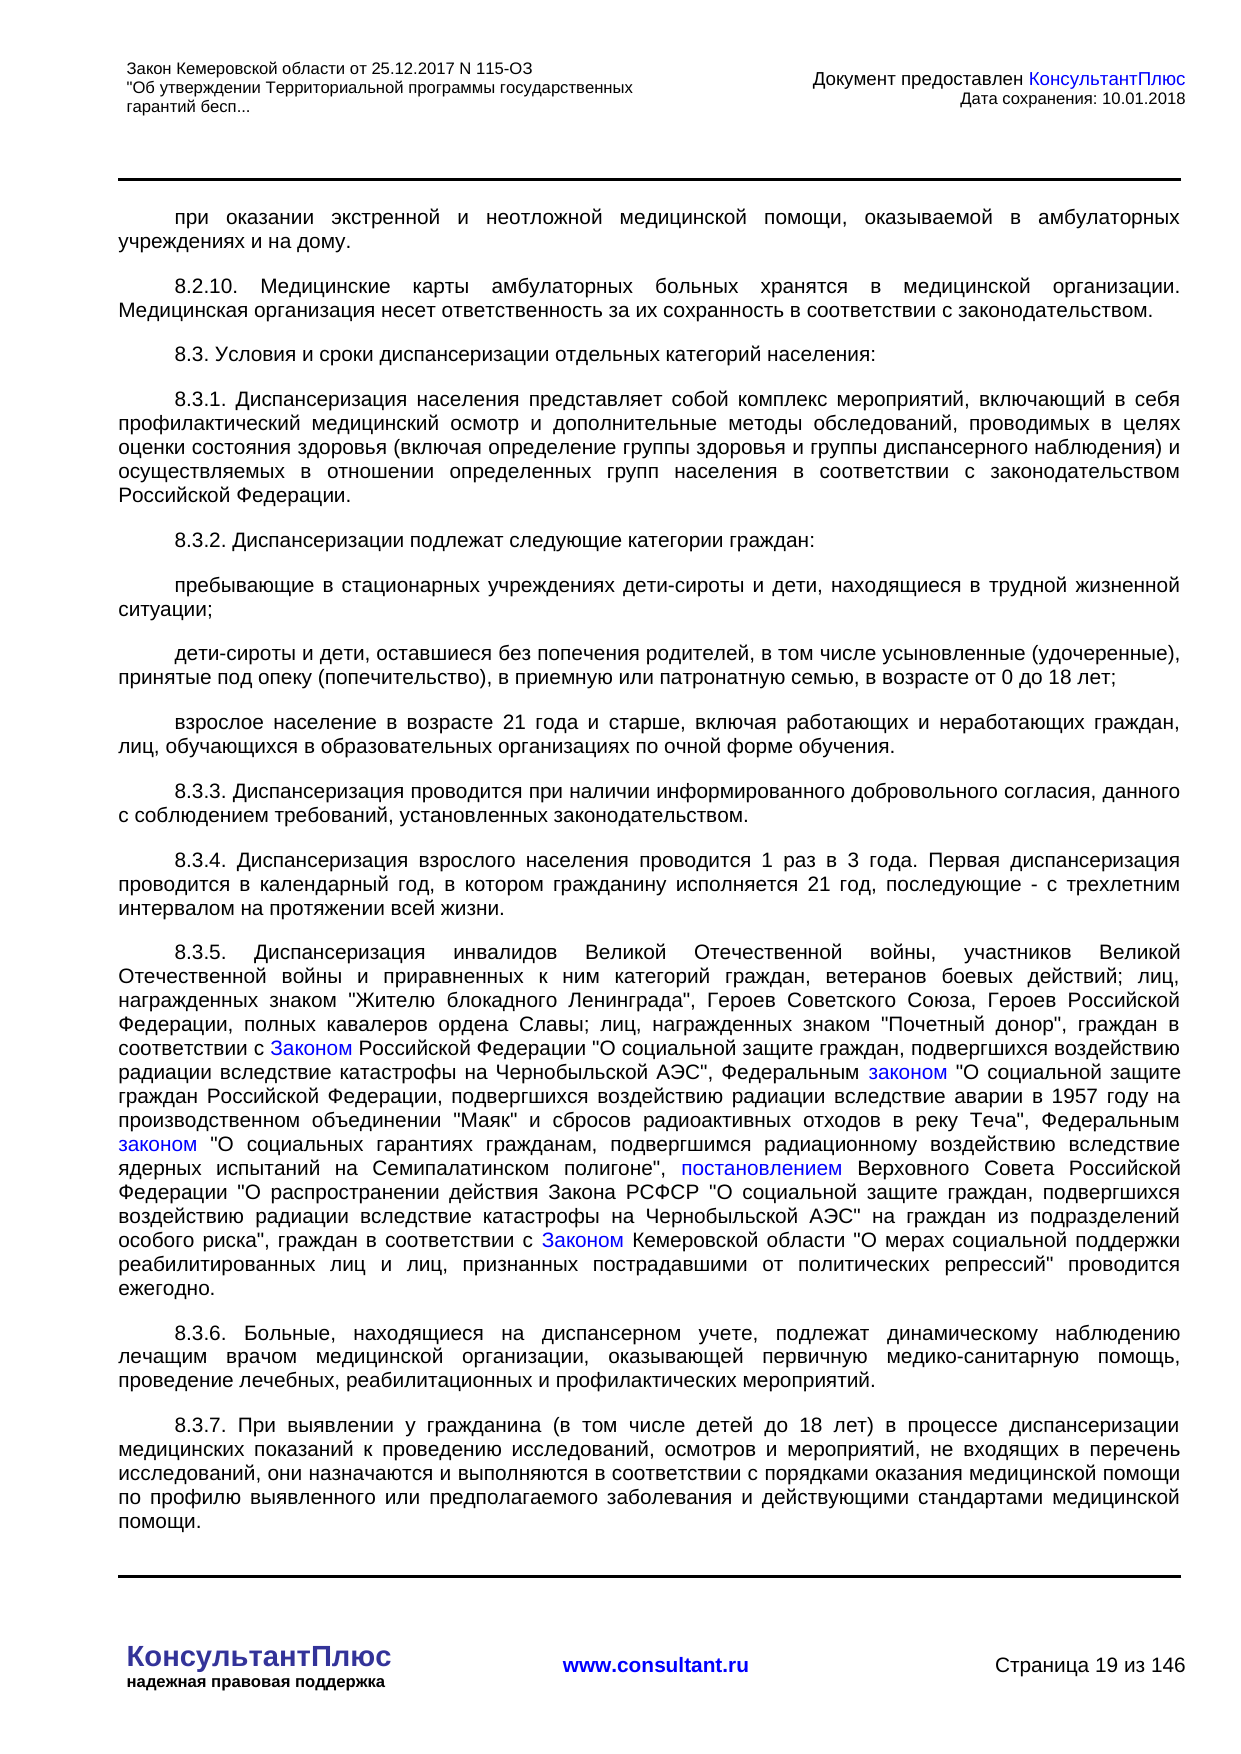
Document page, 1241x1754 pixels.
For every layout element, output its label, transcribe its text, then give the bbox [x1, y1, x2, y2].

text 8.3.2. Диспансеризации подлежат следующие категории граждан: [118, 528, 1181, 552]
text 8.3.3. Диспансеризация проводится при наличии информированного добровольного согласия, данного с соблюдением требований, установленных законодательством. [118, 779, 1181, 827]
text 8.3.6. Больные, находящиеся на диспансерном учете, подлежат динамическому наблюдению лечащим врачом медицинской организации, оказывающей первичную медико-санитарную помощь, проведение лечебных, реабилитационных и профилактических мероприятий. [118, 1320, 1181, 1392]
text дети-сироты и дети, оставшиеся без попечения родителей, в том числе усыновленные (удочеренные), принятые под опеку (попечительство), в приемную или патронатную семью, в возрасте от 0 до 18 лет; [118, 641, 1181, 689]
text 8.3. Условия и сроки диспансеризации отдельных категорий населения: [118, 342, 1181, 366]
text 8.3.7. При выявлении у гражданина (в том числе детей до 18 лет) в процессе диспансеризации медицинских показаний к проведению исследований, осмотров и мероприятий, не входящих в перечень исследований, они назначаются и выполняются в соответствии с порядками оказания медицинской помощи по профилю выявленного или предполагаемого заболевания и действующими стандартами медицинской помощи. [118, 1413, 1181, 1533]
text 8.3.4. Диспансеризация взрослого населения проводится 1 раз в 3 года. Первая диспансеризация проводится в календарный год, в котором гражданину исполняется 21 год, последующие - с трехлетним интервалом на протяжении всей жизни. [118, 847, 1181, 919]
text при оказании экстренной и неотложной медицинской помощи, оказываемой в амбулаторных учреждениях и на дому. [118, 205, 1181, 253]
text 8.3.5. Диспансеризация инвалидов Великой Отечественной войны, участников Великой Отечественной войны и приравненных к ним категорий граждан, ветеранов боевых действий; лиц, награжденных знаком "Жителю блокадного Ленинграда", Героев Советского Союза, Героев Российской Федерации, полных кавалеров ордена Славы; лиц, награжденных знаком "Почетный донор", граждан в соответствии с Законом Российской Федерации "О социальной защите граждан, подвергшихся воздействию радиации вследствие катастрофы на Чернобыльской АЭС", Федеральным законом "О социальной защите граждан Российской Федерации, подвергшихся воздействию радиации вследствие аварии в 1957 году на производственном объединении "Маяк" и сбросов радиоактивных отходов в реку Теча", Федеральным законом "О социальных гарантиях гражданам, подвергшимся радиационному воздействию вследствие ядерных испытаний на Семипалатинском полигоне", постановлением Верховного Совета Российской Федерации "О распространении действия Закона РСФСР "О социальной защите граждан, подвергшихся воздействию радиации вследствие катастрофы на Чернобыльской АЭС" на граждан из подразделений особого риска", граждан в соответствии с Законом Кемеровской области "О мерах социальной поддержки реабилитированных лиц и лиц, признанных пострадавшими от политических репрессий" проводится ежегодно. [118, 940, 1181, 1299]
text взрослое население в возрасте 21 года и старше, включая работающих и неработающих граждан, лиц, обучающихся в образовательных организациях по очной форме обучения. [118, 710, 1181, 758]
text 8.2.10. Медицинские карты амбулаторных больных хранятся в медицинской организации. Медицинская организация несет ответственность за их сохранность в соответствии с законодательством. [118, 273, 1181, 321]
text 8.3.1. Диспансеризация населения представляет собой комплекс мероприятий, включающий в себя профилактический медицинский осмотр и дополнительные методы обследований, проводимых в целях оценки состояния здоровья (включая определение группы здоровья и группы диспансерного наблюдения) и осуществляемых в отношении определенных групп населения в соответствии с законодательством Российской Федерации. [118, 387, 1181, 507]
text пребывающие в стационарных учреждениях дети-сироты и дети, находящиеся в трудной жизненной ситуации; [118, 572, 1181, 620]
